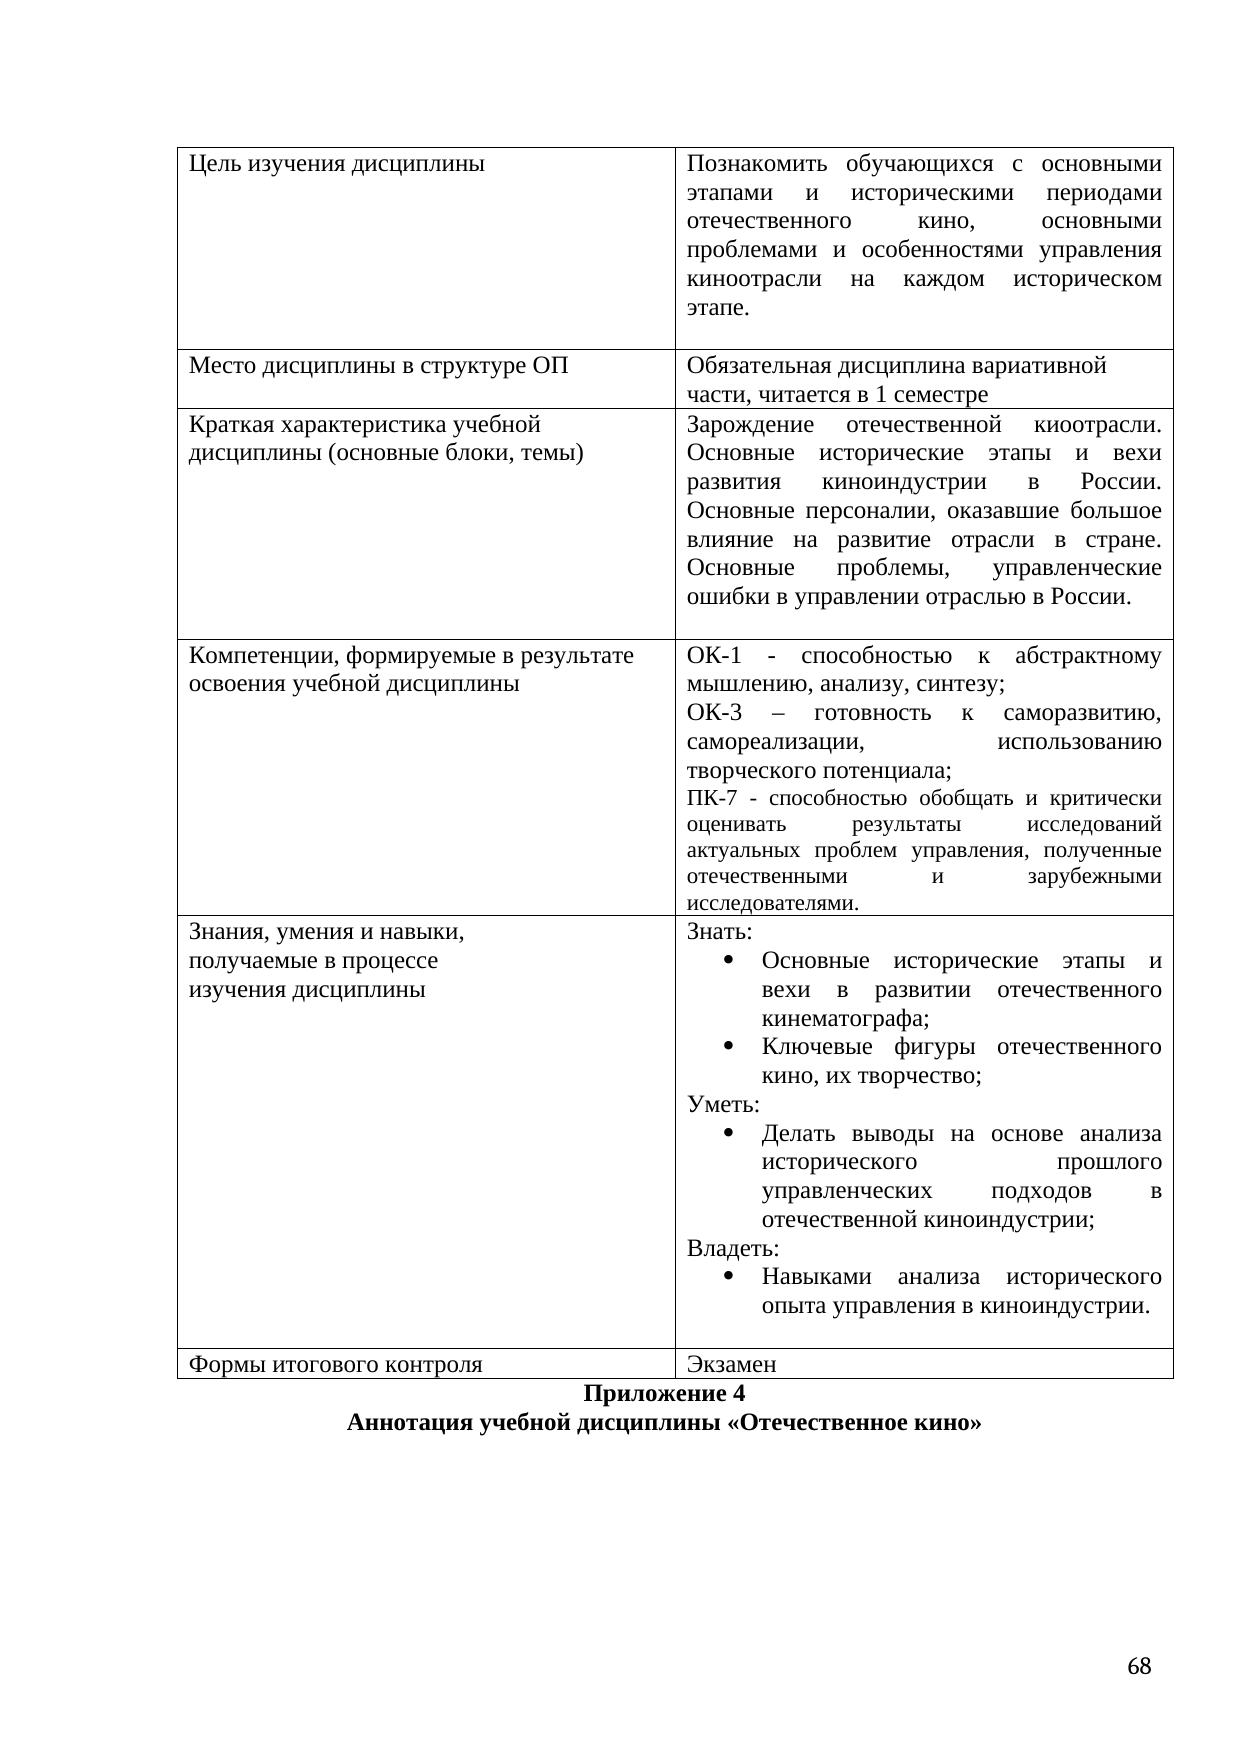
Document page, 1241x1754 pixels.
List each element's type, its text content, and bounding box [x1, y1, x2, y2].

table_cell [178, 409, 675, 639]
text Приложение 4 [177, 1379, 1152, 1407]
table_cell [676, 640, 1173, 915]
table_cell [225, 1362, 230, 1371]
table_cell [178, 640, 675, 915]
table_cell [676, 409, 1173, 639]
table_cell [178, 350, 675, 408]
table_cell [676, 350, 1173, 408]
text Аннотация учебной дисциплины «Отечественное кино» [177, 1407, 1152, 1436]
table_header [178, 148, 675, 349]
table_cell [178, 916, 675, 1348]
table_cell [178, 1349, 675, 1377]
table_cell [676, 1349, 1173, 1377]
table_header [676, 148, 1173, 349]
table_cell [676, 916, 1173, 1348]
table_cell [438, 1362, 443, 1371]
